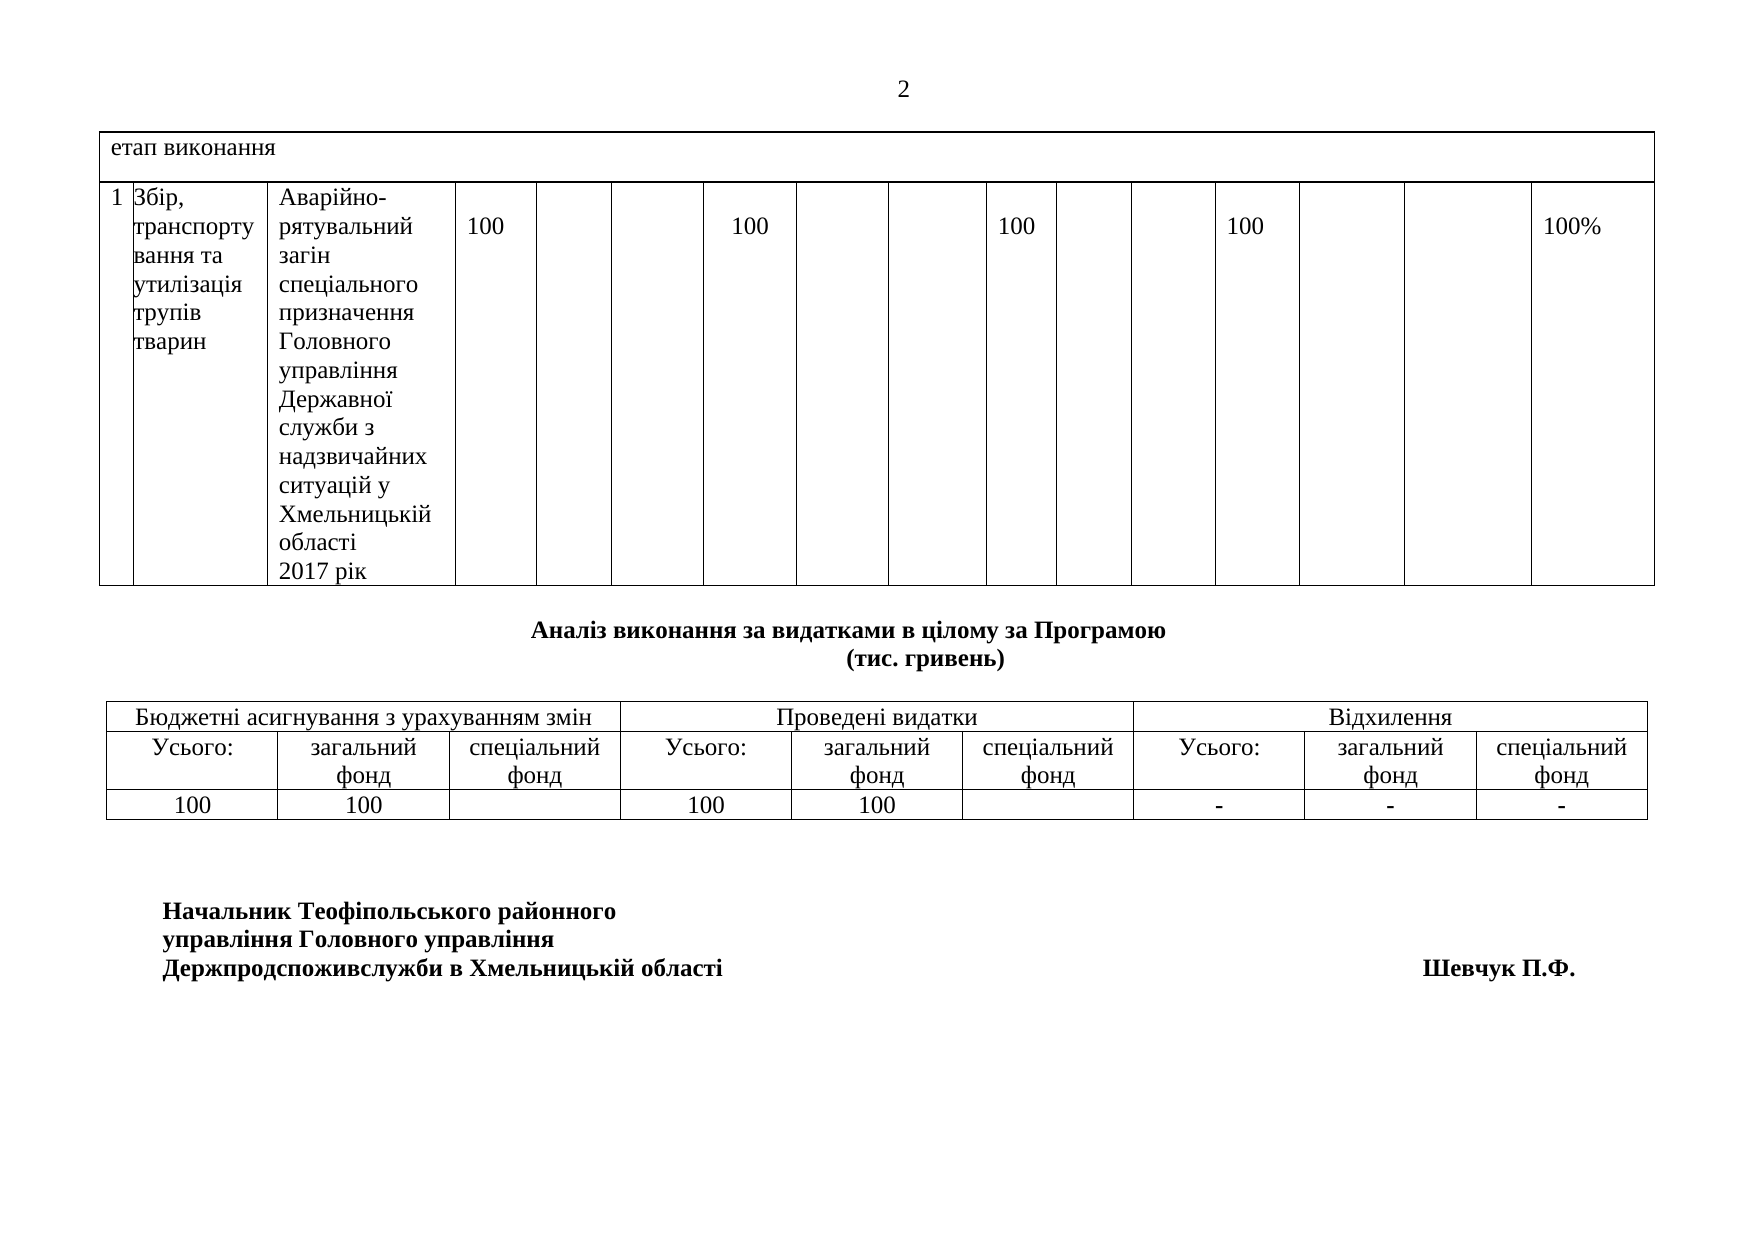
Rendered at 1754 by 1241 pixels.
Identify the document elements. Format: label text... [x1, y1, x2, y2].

text Начальник Теофіпольського районного [118, 896, 1689, 924]
table_cell [889, 183, 986, 585]
table_cell [1057, 183, 1131, 585]
table_cell 100 [107, 790, 277, 819]
table_cell - [1134, 790, 1304, 819]
table_cell 100 [1216, 183, 1299, 585]
table_cell [797, 183, 888, 585]
table_cell - [1477, 790, 1647, 819]
table_cell [537, 183, 611, 585]
table_cell [1132, 183, 1215, 585]
table_cell [1405, 183, 1531, 585]
table_cell спеціальний фонд [963, 732, 1133, 789]
text Аналіз виконання за видатками в цілому за Програмою [487, 615, 1689, 643]
table_cell [963, 790, 1133, 819]
table_cell загальний фонд [792, 732, 962, 789]
table_cell [1300, 183, 1404, 585]
text Держпродспоживслужби в Хмельницькій області Шевчук П.Ф. [118, 953, 1689, 982]
table_cell етап виконання [100, 133, 1654, 181]
table_cell спеціальний фонд [1477, 732, 1647, 789]
table_cell 100 [456, 183, 536, 585]
table_cell 100 [621, 790, 791, 819]
table_cell спеціальний фонд [450, 732, 620, 789]
table_cell Збір, транспорту вання та утилізація трупів тварин [134, 183, 267, 585]
table_cell 1 [100, 183, 133, 585]
table_header Бюджетні асигнування з урахуванням змін [107, 702, 620, 731]
table_cell Усього: [1134, 732, 1304, 789]
table_cell 100 [278, 790, 449, 819]
table_cell Усього: [107, 732, 277, 789]
table_header Проведені видатки [621, 702, 1133, 731]
table_cell [450, 790, 620, 819]
table_cell 100 [792, 790, 962, 819]
text (тис. гривень) [118, 643, 1689, 672]
table_cell 100 [704, 183, 796, 585]
table_cell Аварійно-рятувальний загін спеціального призначення Головного управління Державної служби з надзвичайних ситуацій у Хмельницькій області 2017 рік [268, 183, 455, 585]
table_cell [612, 183, 703, 585]
table_header Відхилення [1134, 702, 1647, 731]
table_cell Усього: [621, 732, 791, 789]
table_cell - [1305, 790, 1476, 819]
table_cell загальний фонд [1305, 732, 1476, 789]
table_cell 100% [1532, 183, 1654, 585]
table_cell 100 [987, 183, 1056, 585]
table_cell загальний фонд [278, 732, 449, 789]
text управління Головного управління [118, 924, 1689, 953]
